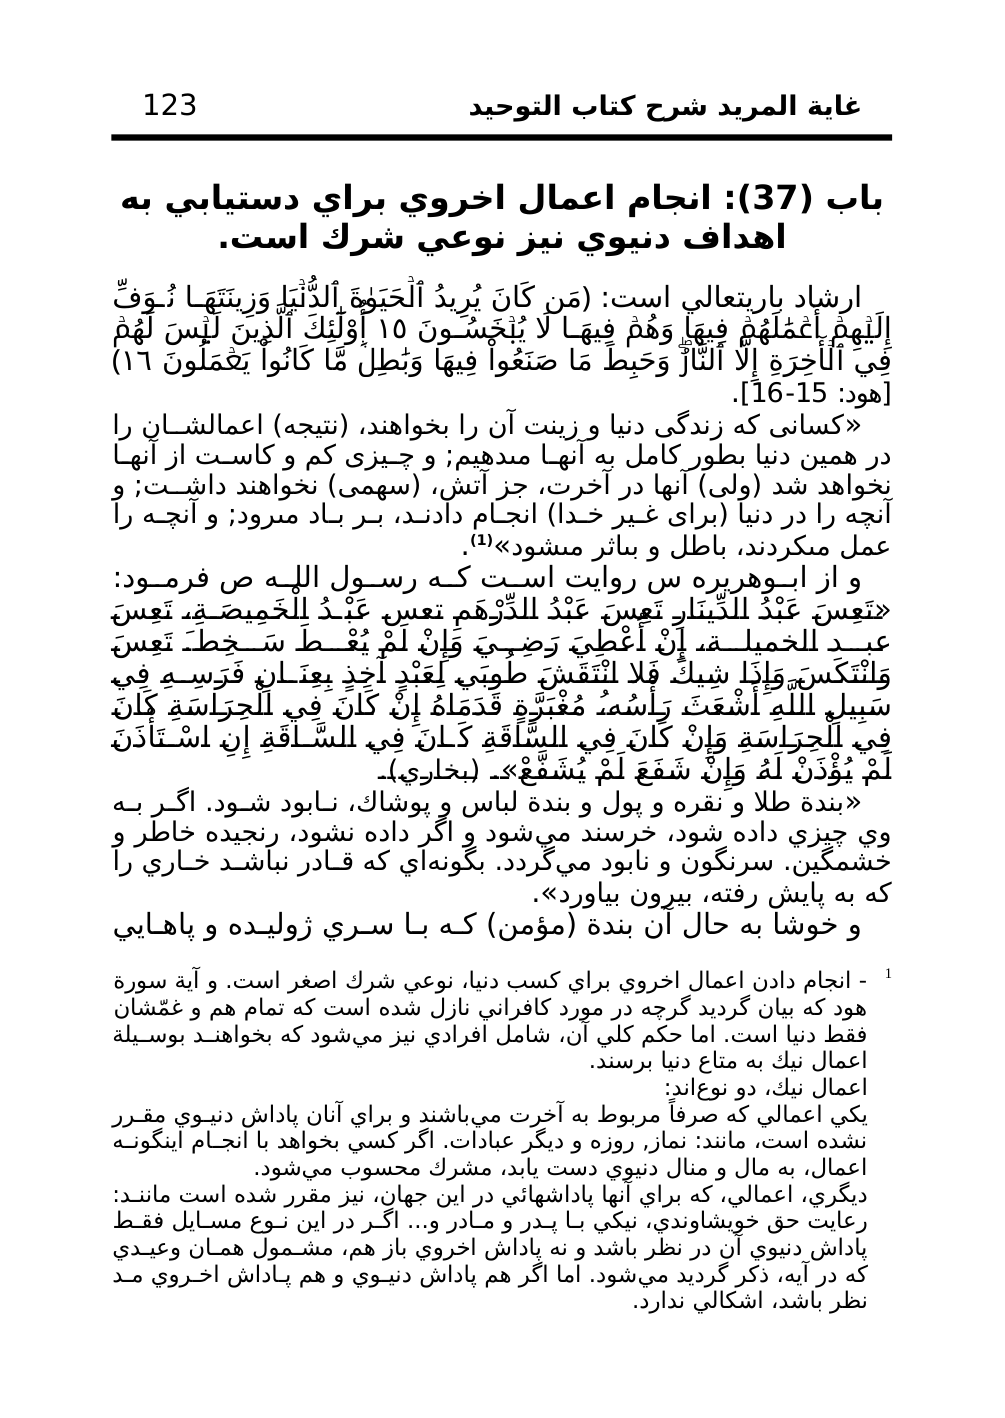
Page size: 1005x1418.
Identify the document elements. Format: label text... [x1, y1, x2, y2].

text و خوشا به حال آن بندة (مؤمن) كه با سري ژوليده و پاهايي غبار آلود، عنان اسبش را گرفته و در راه خدا قدم برمي‌دارد، چه به نگهباني در خط مقدم گماشته شود، چه در پشت جبهه منسوب بشود، ايفاي وظيفه مي‌نمايد. (در نظام مردم بگونه‌اي است كه) اگر اجازه بخواهد به او اجازه نمي‌دهند و اگر سفارش بكند، سفارشش پذيرفته نمي‌شود(). [112, 909, 892, 941]
text و از ابوهريره س روايت است كه رسول الله ص فرمود: «تَعِسَ عَبْدُ الدِّينَارِ تَعِسَ عَبْدُ الدِّرْهَمِ تعس عَبْدُ الْخَمِيصَةِ، تَعِسَ عبد الخميلة، إِنْ أُعْطِيَ رَضِيَ وَإِنْ لَمْ يُعْطَ سَخِط.َ تَعِسَ وَانْتَكَسَ وَإِذَا شِيكَ فَلا انْتَقَشَ طُوبَي لِعَبْدٍ آخِذٍ بِعِنَانِ فَرَسِهِ فِي سَبِيلِ اللَّهِ أَشْعَثَ رَأْسُه،ُ مُغْبَرَّةٍ قَدَمَاهُ إِنْ كَانَ فِي الْحِرَاسَةِ كَانَ فِي الْحِرَاسَةِ وَإِنْ كَانَ فِي السَّاقَةِ كَانَ فِي السَّاقَةِ إِنِ اسْتَأْذَنَ لَمْ يُؤْذَنْ لَهُ وَإِنْ شَفَعَ لَمْ يُشَفَّعْ». (بخاري). [112, 562, 892, 786]
text باب (37): انجام اعمال اخروي براي دست‏يابي به اهداف دنيوي نيز نوعي شرك است. [112, 179, 892, 257]
text ارشاد باريتعالي است: ﴿مَن كَانَ يُرِيدُ ٱلۡحَيَوٰةَ ٱلدُّنۡيَا وَزِينَتَهَا نُوَفِّ إِلَيۡهِمۡ أَعۡمَٰلَهُمۡ فِيهَا وَهُمۡ فِيهَا لَا يُبۡخَسُونَ ١٥ أُوْلَٰٓئِكَ ٱلَّذِينَ لَيۡسَ لَهُمۡ فِي ٱلۡأٓخِرَةِ إِلَّا ٱلنَّارُۖ وَحَبِطَ مَا صَنَعُواْ فِيهَا وَبَٰطِلٞ مَّا كَانُواْ يَعۡمَلُونَ ١٦﴾ [هود: 15-16]. [112, 282, 892, 409]
text «بندة طلا و نقره و پول و بندة لباس و پوشاك، نابود شود. اگر به وي چيزي داده شود، خرسند مي‌شود و اگر داده نشود، رنجيده خاطر و خشمگين. سرنگون و نابود مي‌گردد. بگونه‌اي كه قادر نباشد خاري را كه به پايش رفته، بيرون بياورد». [112, 786, 892, 909]
text «كسانى كه زندگى دنيا و زينت آن را بخواهند، (نتيجه) اعمالشان را در همين دنيا بطور كامل به آنها مى‏دهيم; و چيزى كم و كاست از آنها نخواهد شد (ولى) آنها در آخرت، جز آتش، (سهمى) نخواهند داشت; و آنچه را در دنيا (براى غير خدا) انجام دادند، بر باد مى‏رود; و آنچه را عمل مى‏كردند، باطل و بى‏اثر مى‏شود»(). [112, 409, 892, 562]
